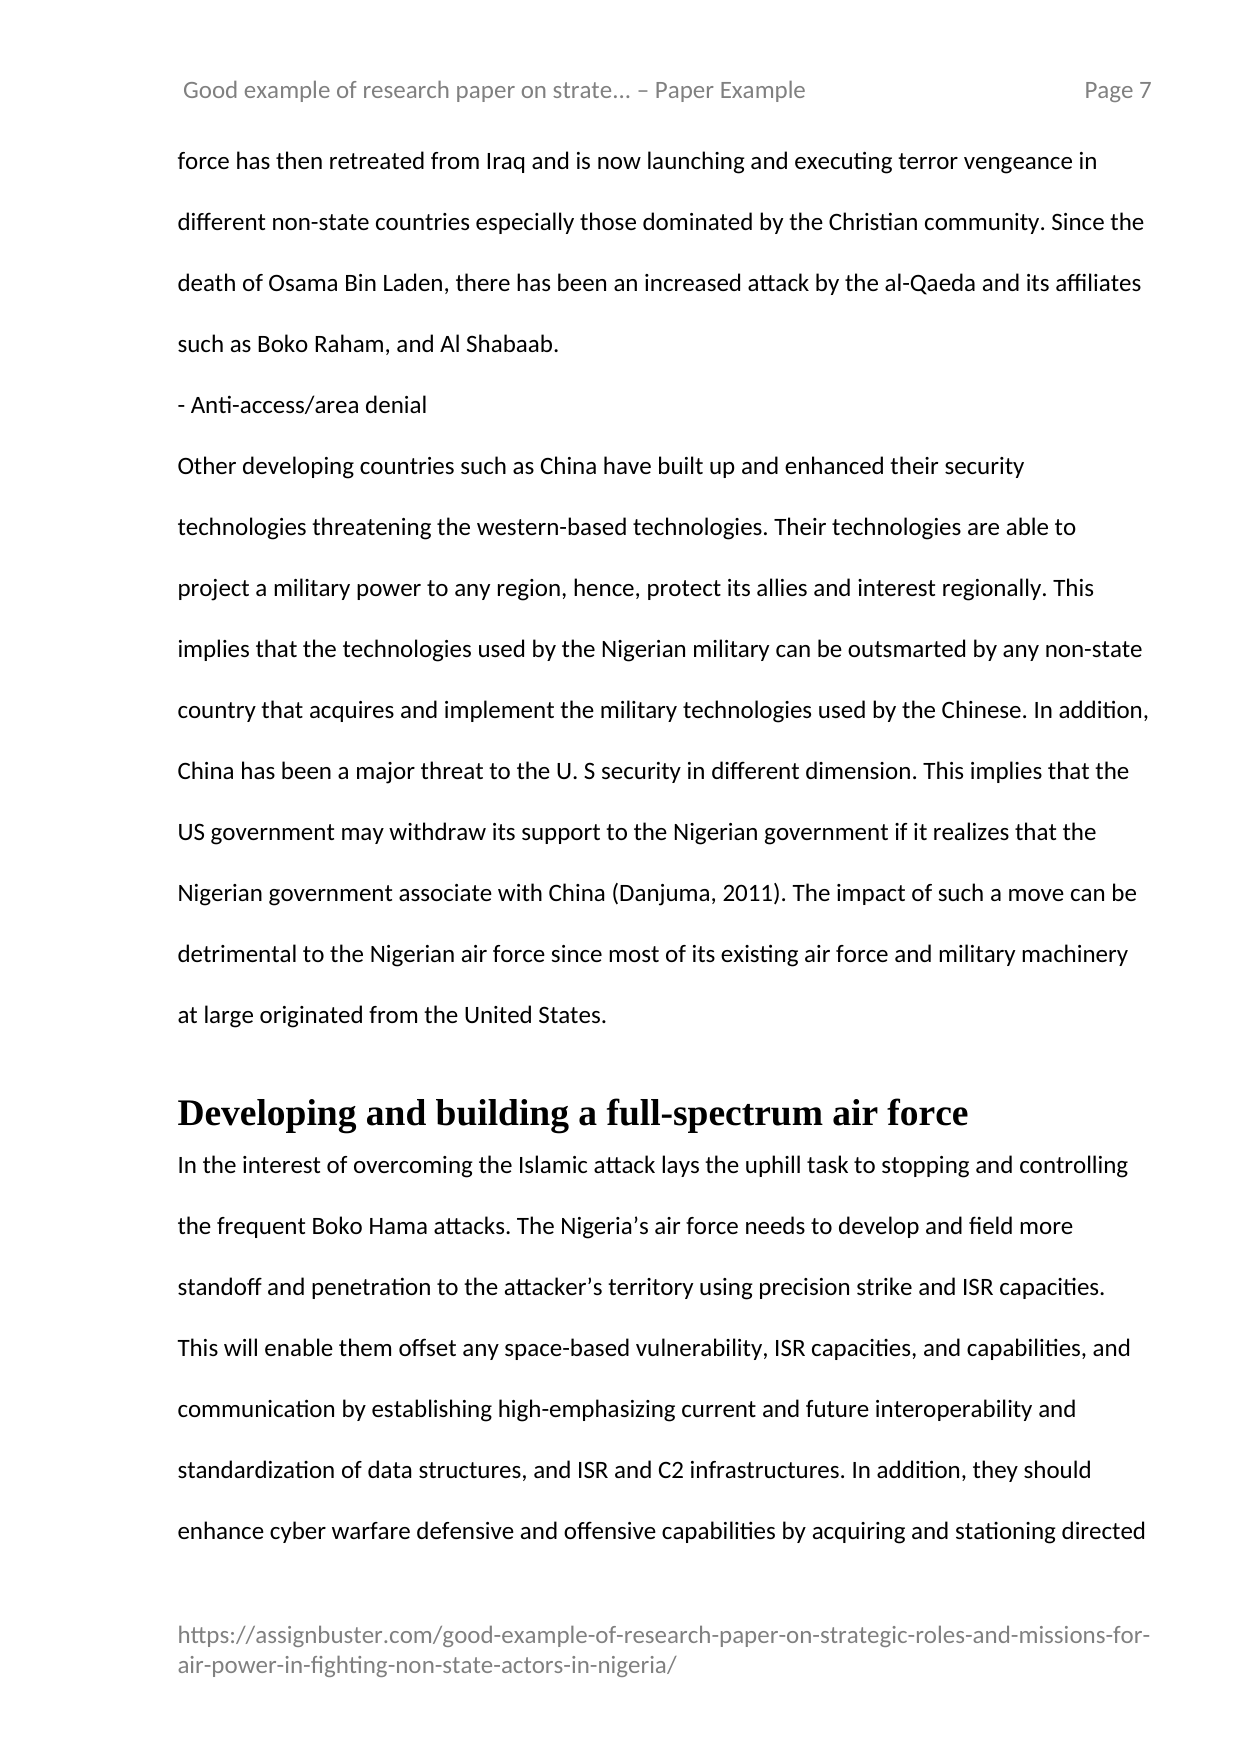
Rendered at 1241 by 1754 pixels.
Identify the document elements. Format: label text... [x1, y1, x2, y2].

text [177, 1149, 1152, 1546]
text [177, 145, 1152, 1030]
subtitle Developing and building a full-spectrum air force [177, 1090, 1152, 1133]
